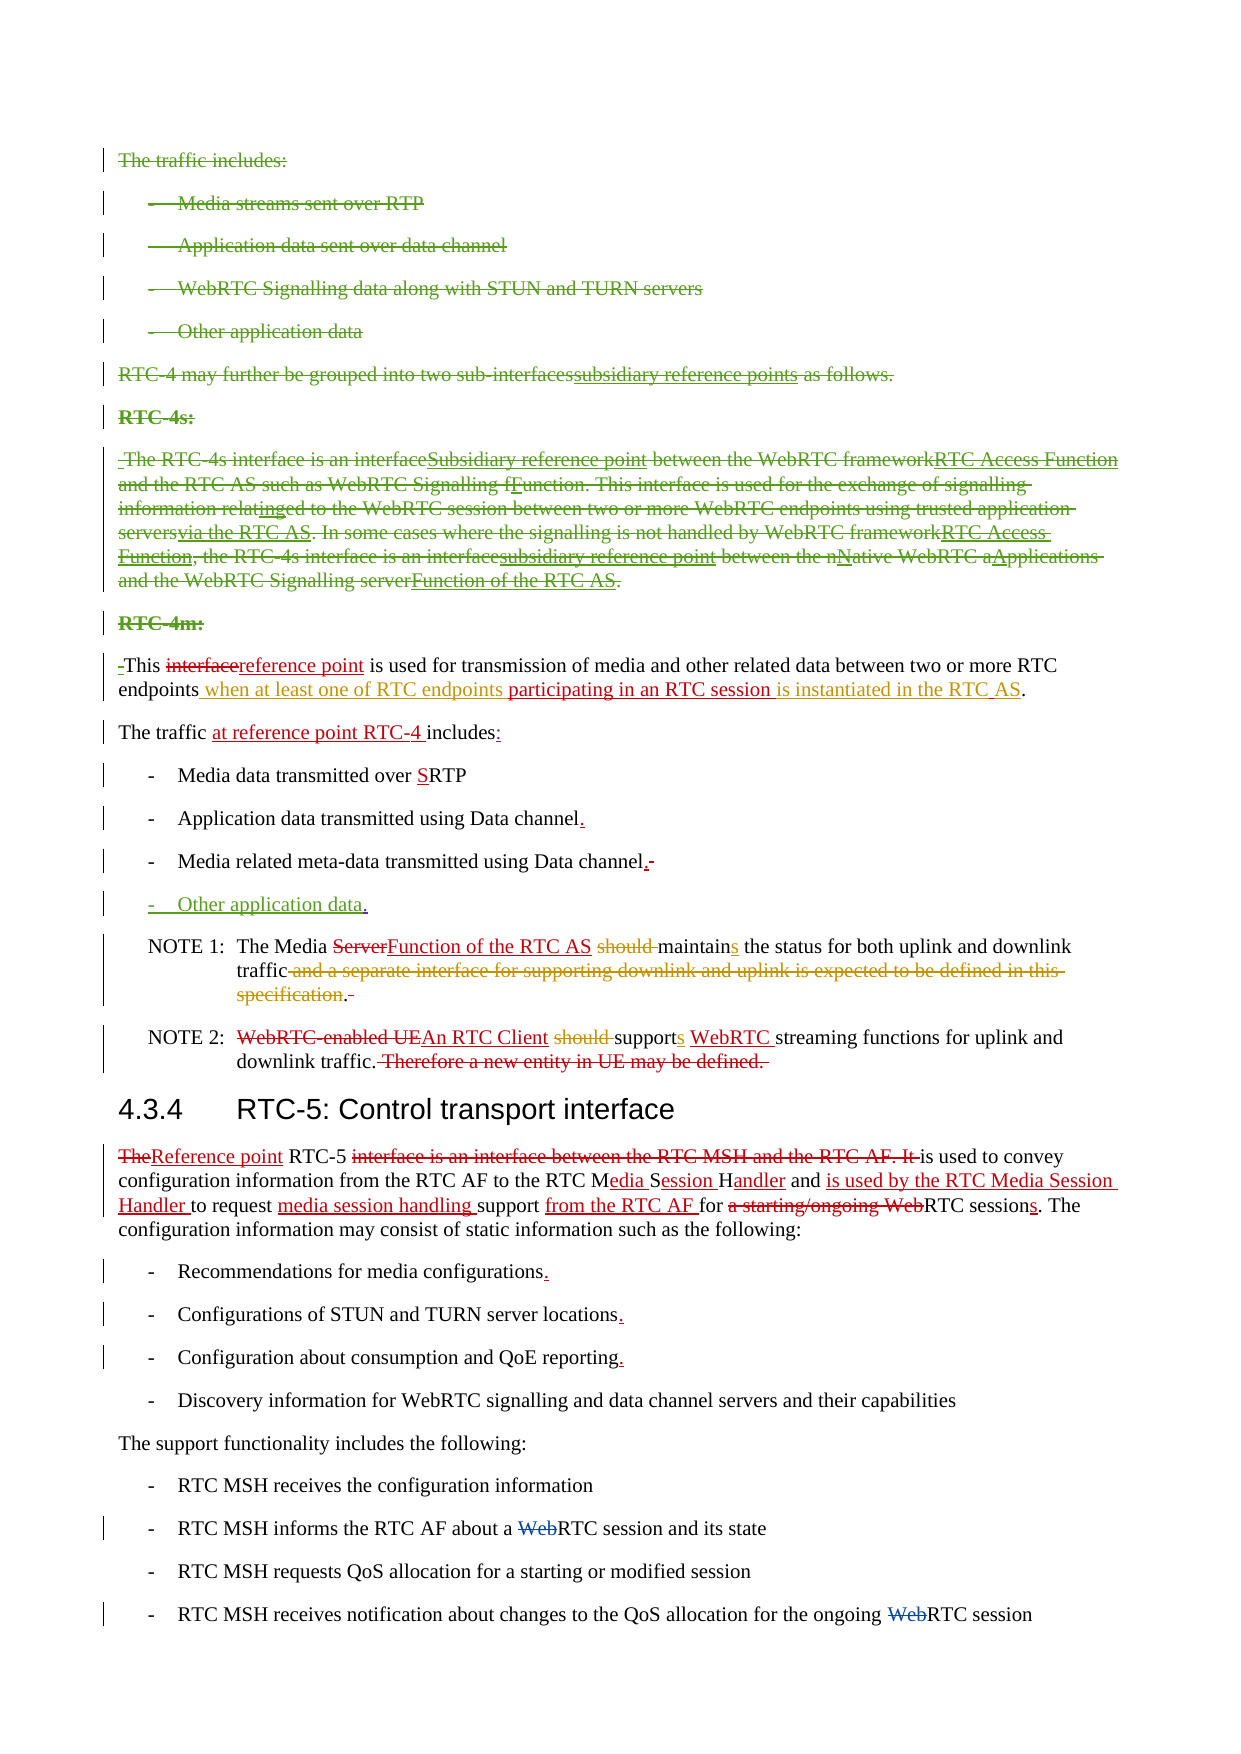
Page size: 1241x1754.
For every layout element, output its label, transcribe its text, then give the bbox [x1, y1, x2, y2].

text - Media related meta-data transmitted using Data channel [148, 849, 1122, 873]
text - Application data transmitted using Data channel [148, 806, 1122, 830]
text RTC-5 is used to convey configuration information from the RTC AF to the RTC MSH and to request support for RTC session. The configuration information may consist of static information such as the following: [118, 1144, 1122, 1241]
text - RTC MSH informs the RTC AF about a RTC session and its state [148, 1516, 1122, 1540]
subtitle 4.3.4 RTC-5: Control transport interface [118, 1092, 1122, 1126]
text - RTC MSH requests QoS allocation for a starting or modified session [148, 1559, 1122, 1583]
text - Recommendations for media configurations [148, 1259, 1122, 1283]
text This is used for transmission of media and other related data between two or more RTC endpoints. [118, 653, 1122, 701]
text The support functionality includes the following: [118, 1431, 1122, 1455]
text NOTE 2: support streaming functions for uplink and downlink traffic. [148, 1025, 1122, 1073]
text - Configurations of STUN and TURN server locations [148, 1302, 1122, 1326]
text - RTC MSH receives the configuration information [148, 1473, 1122, 1497]
text The traffic includes [118, 720, 1122, 744]
text - Media data transmitted over RTP [148, 763, 1122, 787]
text - Configuration about consumption and QoE reporting [148, 1345, 1122, 1369]
text NOTE 1: The Media maintain the status for both uplink and downlink traffic. [148, 934, 1122, 1006]
text - RTC MSH receives notification about changes to the QoS allocation for the ongoing RTC session [148, 1602, 1122, 1626]
text - Discovery information for WebRTC signalling and data channel servers and their capabilities [148, 1388, 1122, 1412]
